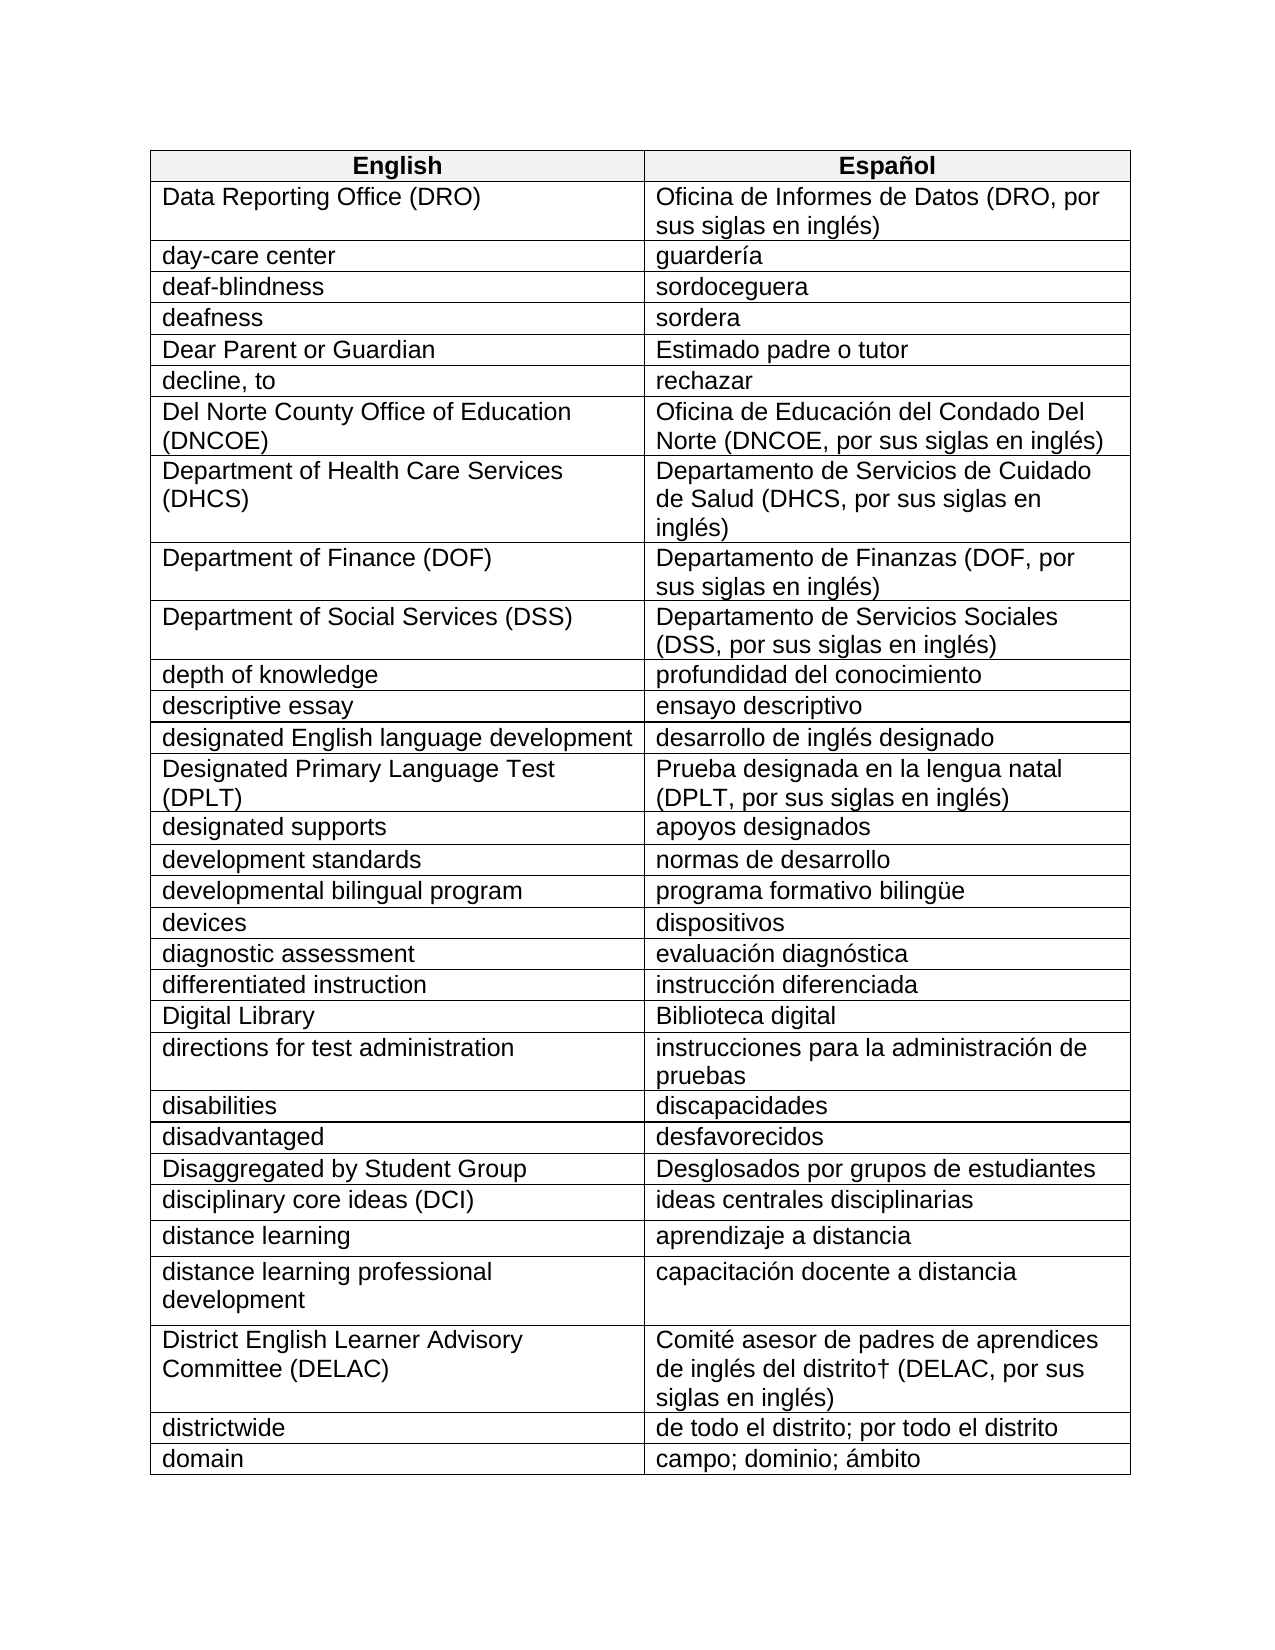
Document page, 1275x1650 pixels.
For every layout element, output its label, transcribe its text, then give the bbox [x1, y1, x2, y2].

table_cell Departamento de Finanzas (DOF, por sus siglas en inglés) [645, 543, 1130, 600]
table_cell Comité asesor de padres de aprendices de inglés del distrito† (DELAC, por sus siglas en inglés) [645, 1326, 1130, 1412]
table_cell sordoceguera [645, 272, 1130, 302]
table_cell diagnostic assessment [151, 939, 644, 969]
table_cell Oficina de Educación del Condado Del Norte (DNCOE, por sus siglas en inglés) [645, 397, 1130, 454]
table_cell evaluación diagnóstica [645, 939, 1130, 969]
table_cell domain [151, 1444, 644, 1474]
table_cell dispositivos [645, 908, 1130, 938]
table_cell differentiated instruction [151, 970, 644, 1000]
table_cell districtwide [151, 1413, 644, 1443]
table_cell normas de desarrollo [645, 845, 1130, 875]
table_cell Data Reporting Office (DRO) [151, 182, 644, 240]
table_cell programa formativo bilingüe [645, 876, 1130, 907]
table_cell distance learning professional development [151, 1257, 644, 1324]
table_cell apoyos designados [645, 812, 1130, 844]
table_cell desarrollo de inglés designado [645, 723, 1130, 753]
table_cell ensayo descriptivo [645, 691, 1130, 721]
table_cell day-care center [151, 241, 644, 271]
table_cell Estimado padre o tutor [645, 335, 1130, 365]
table_cell profundidad del conocimiento [645, 660, 1130, 690]
table_cell deafness [151, 303, 644, 333]
table_cell Del Norte County Office of Education (DNCOE) [151, 397, 644, 454]
table_cell de todo el distrito; por todo el distrito [645, 1413, 1130, 1443]
table_cell Oficina de Informes de Datos (DRO, por sus siglas en inglés) [645, 182, 1130, 240]
table_header Español [645, 151, 1130, 181]
table_cell sordera [645, 303, 1130, 333]
table_cell disabilities [151, 1091, 644, 1121]
table_cell discapacidades [645, 1091, 1130, 1121]
table_cell ideas centrales disciplinarias [645, 1185, 1130, 1220]
table_cell developmental bilingual program [151, 876, 644, 907]
table_cell Desglosados por grupos de estudiantes [645, 1154, 1130, 1184]
table_cell District English Learner Advisory Committee (DELAC) [151, 1326, 644, 1412]
table_cell Department of Finance (DOF) [151, 543, 644, 600]
table_cell directions for test administration [151, 1033, 644, 1090]
table_cell designated English language development [151, 723, 644, 753]
table_cell decline, to [151, 366, 644, 396]
table_cell development standards [151, 845, 644, 875]
table_cell Departamento de Servicios de Cuidado de Salud (DHCS, por sus siglas en inglés) [645, 456, 1130, 542]
table_cell Department of Social Services (DSS) [151, 601, 644, 659]
table_cell guardería [645, 241, 1130, 271]
table_cell instrucción diferenciada [645, 970, 1130, 1000]
table_cell rechazar [645, 366, 1130, 396]
table_cell desfavorecidos [645, 1123, 1130, 1153]
table_cell disadvantaged [151, 1123, 644, 1153]
table_cell Departamento de Servicios Sociales (DSS, por sus siglas en inglés) [645, 601, 1130, 659]
table_cell devices [151, 908, 644, 938]
table_cell Digital Library [151, 1001, 644, 1032]
table_cell designated supports [151, 812, 644, 844]
table_cell campo; dominio; ámbito [645, 1444, 1130, 1474]
table_cell Designated Primary Language Test (DPLT) [151, 754, 644, 811]
table_cell aprendizaje a distancia [645, 1221, 1130, 1256]
table_cell disciplinary core ideas (DCI) [151, 1185, 644, 1220]
table_cell Dear Parent or Guardian [151, 335, 644, 365]
table_cell Prueba designada en la lengua natal (DPLT, por sus siglas en inglés) [645, 754, 1130, 811]
table_cell distance learning [151, 1221, 644, 1256]
table_cell instrucciones para la administración de pruebas [645, 1033, 1130, 1090]
table_header English [151, 151, 644, 181]
table_cell depth of knowledge [151, 660, 644, 690]
table_cell Disaggregated by Student Group [151, 1154, 644, 1184]
table_cell Department of Health Care Services (DHCS) [151, 456, 644, 542]
table_cell capacitación docente a distancia [645, 1257, 1130, 1324]
table_cell Biblioteca digital [645, 1001, 1130, 1032]
table_cell deaf-blindness [151, 272, 644, 302]
table_cell descriptive essay [151, 691, 644, 721]
